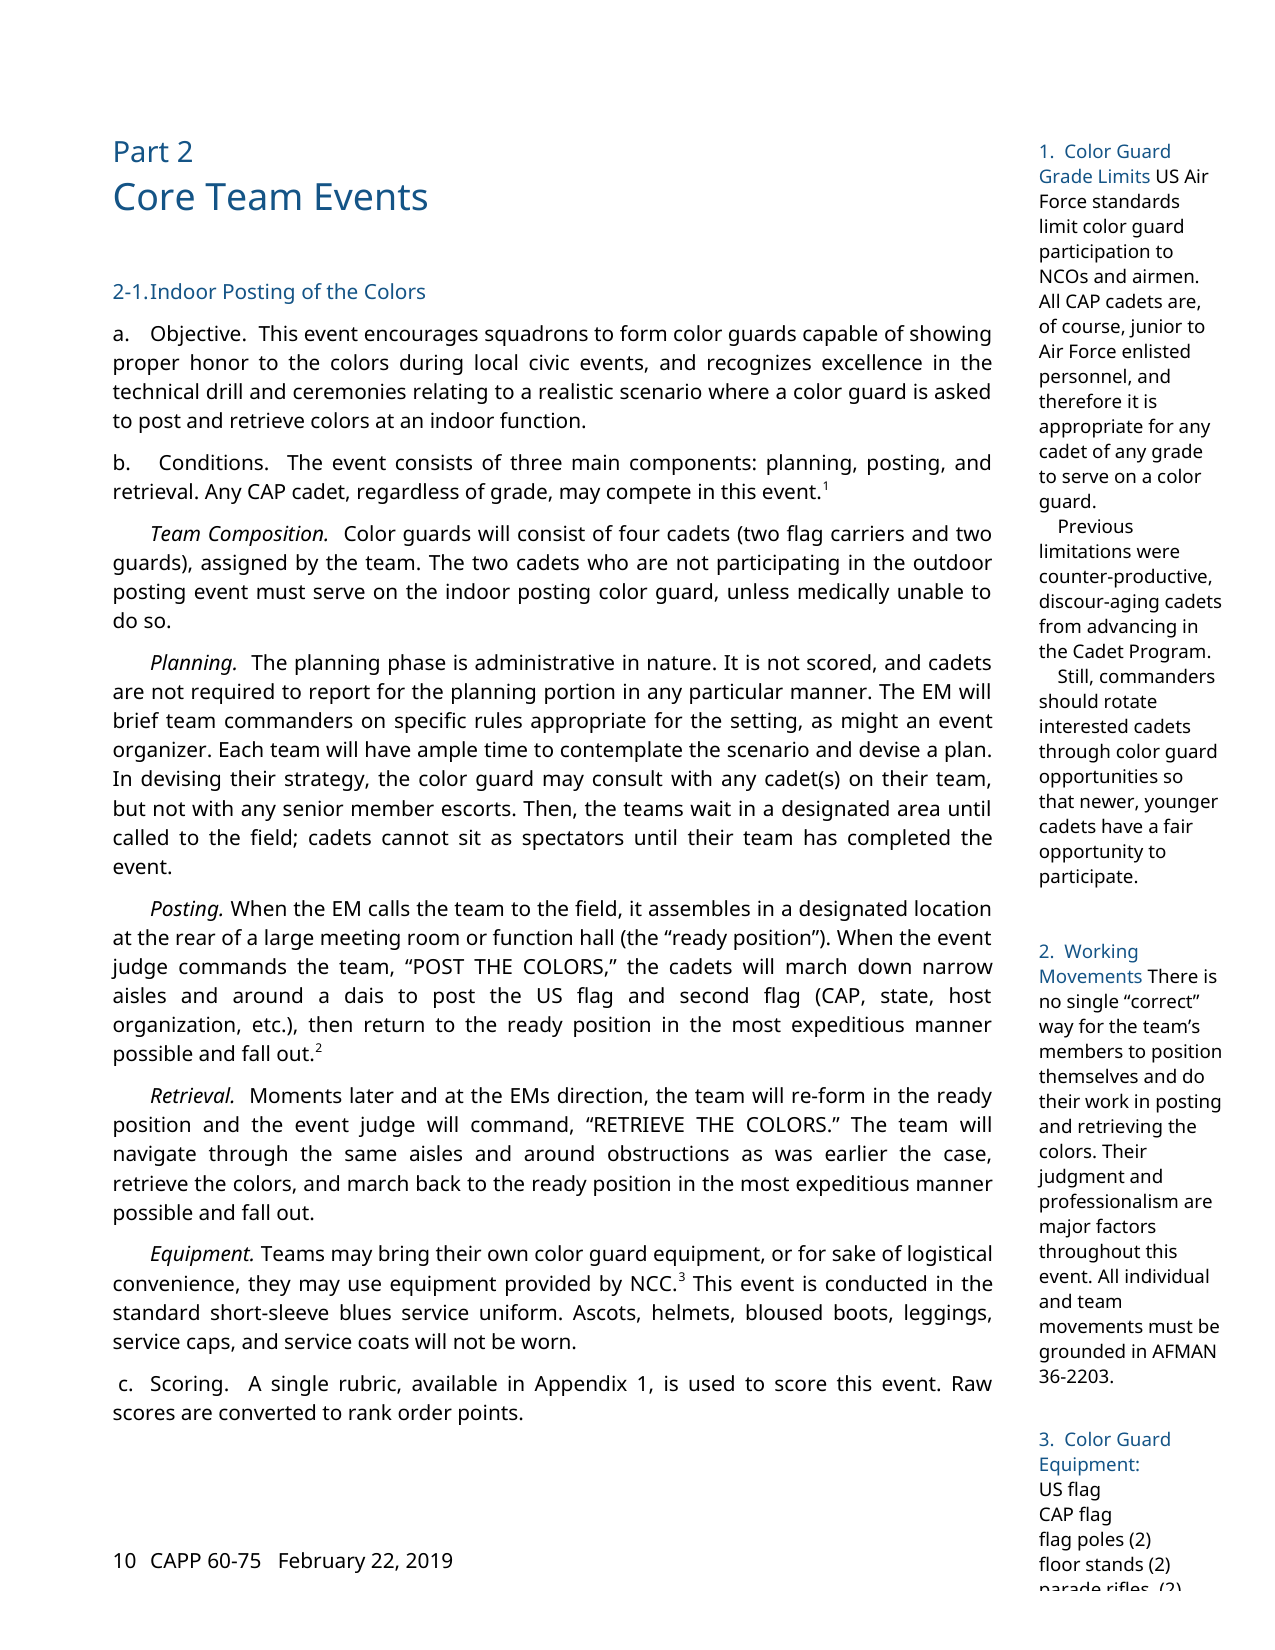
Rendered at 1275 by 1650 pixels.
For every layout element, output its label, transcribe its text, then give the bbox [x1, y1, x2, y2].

text b. Conditions. The event consists of three main components: planning, posting, and retrieval. Any CAP cadet, regardless of grade, may compete in this event.1 [112, 447, 994, 505]
text Team Composition. Color guards will consist of four cadets (two flag carriers and two guards), assigned by the team. The two cadets who are not participating in the outdoor posting event must serve on the indoor posting color guard, unless medically unable to do so. [112, 518, 994, 634]
text a. Objective. This event encourages squadrons to form color guards capable of showing proper honor to the colors during local civic events, and recognizes excellence in the technical drill and ceremonies relating to a realistic scenario where a color guard is asked to post and retrieve colors at an indoor function. [112, 318, 994, 434]
text Equipment. Teams may bring their own color guard equipment, or for sake of logistical convenience, they may use equipment provided by NCC.3 This event is conducted in the standard short-sleeve blues service uniform. Ascots, helmets, bloused boots, leggings, service caps, and service coats will not be worn. [112, 1238, 994, 1355]
text 2-1. Indoor Posting of the Colors [112, 276, 994, 305]
text Retrieval. Moments later and at the EMs direction, the team will re-form in the ready position and the event judge will command, “RETRIEVE THE COLORS.” The team will navigate through the same aisles and around obstructions as was earlier the case, retrieve the colors, and march back to the ready position in the most expeditious manner possible and fall out. [112, 1080, 994, 1226]
text Planning. The planning phase is administrative in nature. It is not scored, and cadets are not required to report for the planning portion in any particular manner. The EM will brief team commanders on specific rules appropriate for the setting, as might an event organizer. Each team will have ample time to contemplate the scenario and devise a plan. In devising their strategy, the color guard may consult with any cadet(s) on their team, but not with any senior member escorts. Then, the teams wait in a designated area until called to the field; cadets cannot sit as spectators until their team has completed the event. [112, 647, 994, 880]
text Core Team Events [112, 171, 994, 222]
text Posting. When the EM calls the team to the field, it assembles in a designated location at the rear of a large meeting room or function hall (the “ready position”). When the event judge commands the team, “POST THE COLORS,” the cadets will march down narrow aisles and around a dais to post the US flag and second flag (CAP, state, host organization, etc.), then return to the ready position in the most expeditious manner possible and fall out.2 [112, 893, 994, 1068]
text c. Scoring. A single rubric, available in Appendix 1, is used to score this event. Raw scores are converted to rank order points. [112, 1368, 994, 1426]
